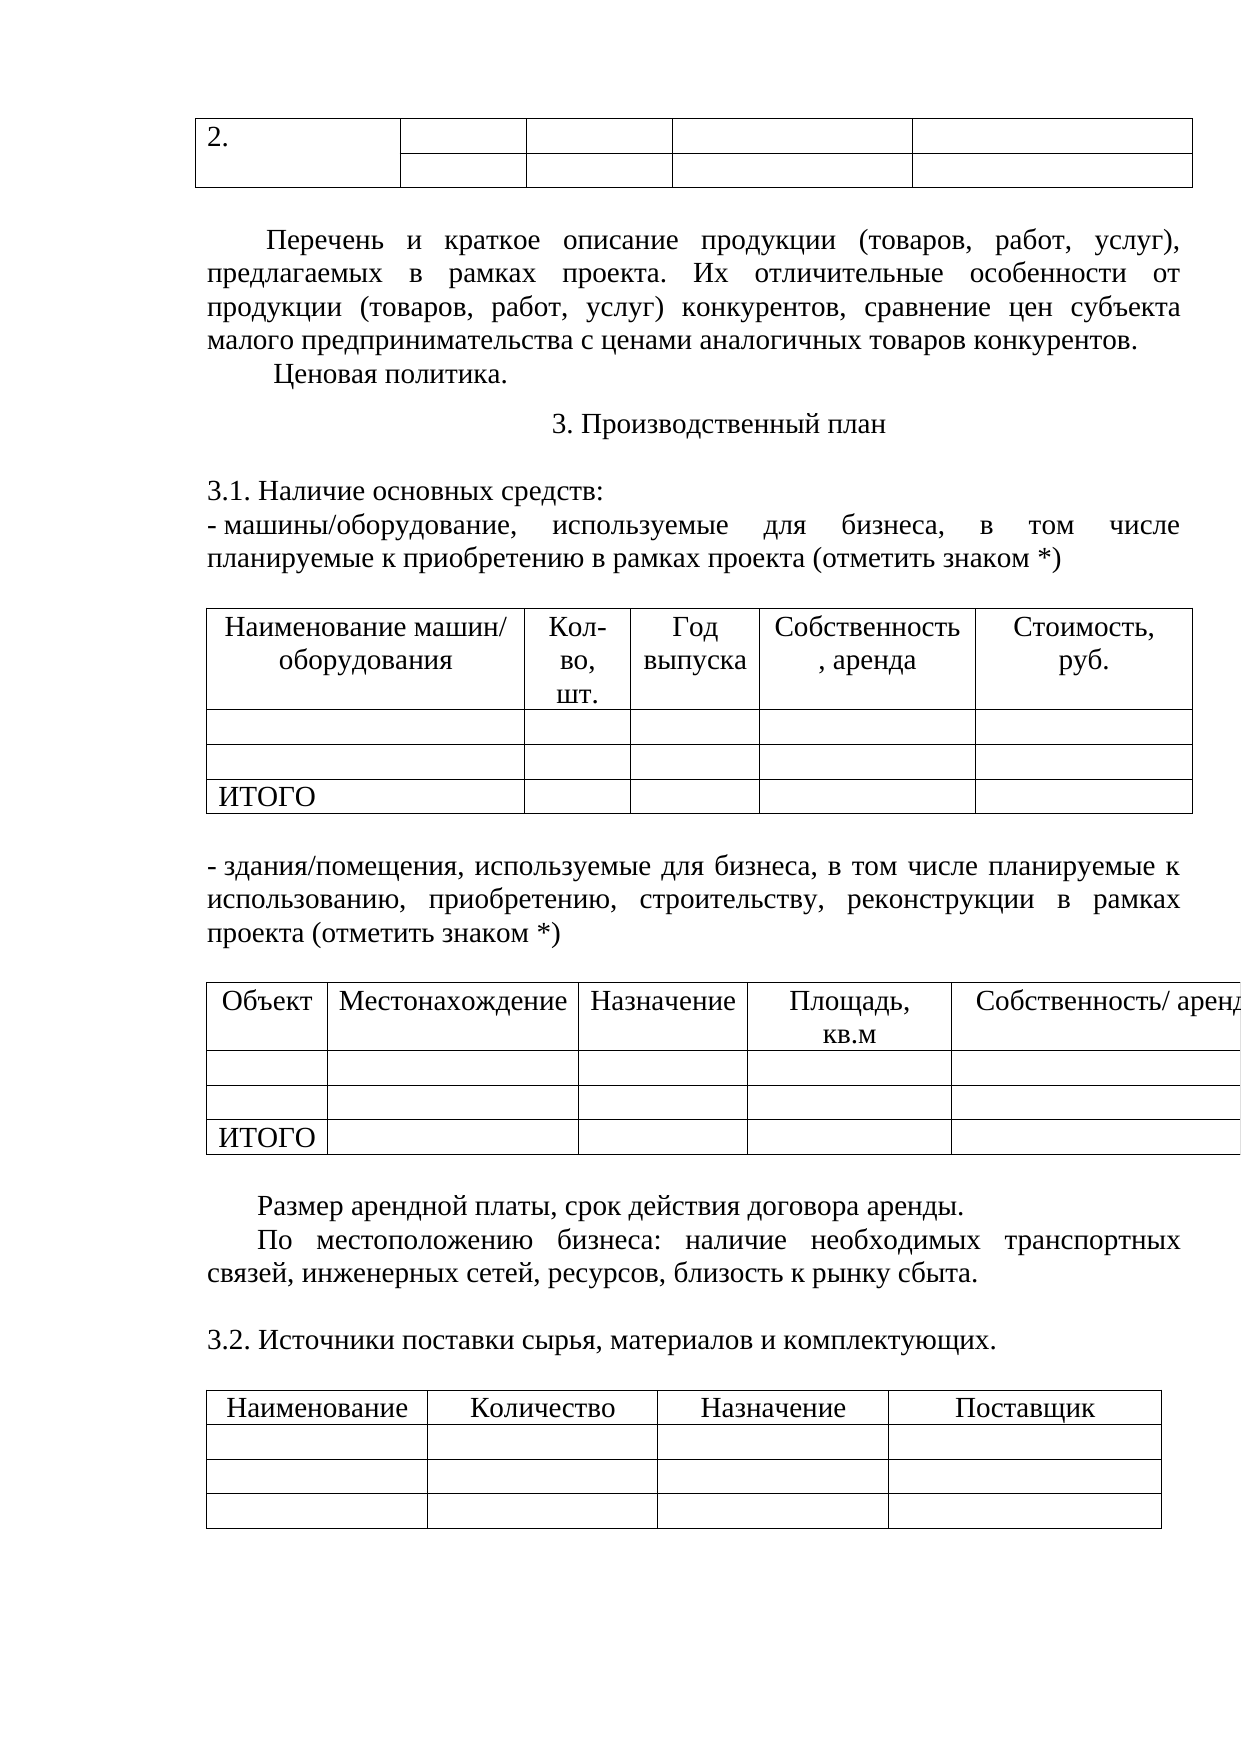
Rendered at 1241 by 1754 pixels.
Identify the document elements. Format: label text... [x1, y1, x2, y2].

table_cell [328, 1051, 578, 1084]
text Перечень и краткое описание продукции (товаров, работ, услуг), предлагаемых в рамках проекта. Их отличительные особенности от продукции (товаров, работ, услуг) конкурентов, сравнение цен субъекта малого предпринимательства с ценами аналогичных товаров конкурентов. [207, 222, 1181, 356]
table_header Площадь, кв.м [748, 983, 951, 1050]
text 3.2. Источники поставки сырья, материалов и комплектующих. [207, 1322, 1181, 1356]
table_cell [748, 1051, 951, 1084]
table_cell [207, 745, 524, 778]
table_cell [525, 710, 630, 744]
table_cell ИТОГО [207, 780, 524, 813]
table_cell [428, 1494, 657, 1528]
table_cell [952, 1051, 1240, 1084]
table_cell [525, 745, 630, 778]
table_cell [527, 154, 672, 187]
text Ценовая политика. [207, 356, 1181, 389]
text По местоположению бизнеса: наличие необходимых транспортных связей, инженерных сетей, ресурсов, близость к рынку сбыта. [207, 1222, 1181, 1289]
table_cell [525, 780, 630, 813]
table_cell [207, 710, 524, 744]
table_cell [658, 1460, 888, 1493]
table_cell [976, 710, 1192, 744]
table_cell [976, 745, 1192, 778]
table_header Количество [428, 1391, 657, 1424]
table_cell [631, 745, 759, 778]
table_cell [207, 1086, 327, 1119]
table_cell [760, 780, 975, 813]
table_cell [913, 154, 1192, 187]
table_header Поставщик [889, 1391, 1161, 1424]
table_header Объект [207, 983, 327, 1050]
table_cell [401, 154, 526, 187]
table_cell [207, 1051, 327, 1084]
text 3. Производственный план [207, 406, 1181, 440]
table_cell [579, 1086, 747, 1119]
table_cell 2. [196, 119, 400, 187]
text Размер арендной платы, срок действия договора аренды. [207, 1188, 1181, 1222]
table_cell [401, 119, 526, 153]
table_cell [207, 1494, 427, 1528]
table_cell [748, 1120, 951, 1154]
table_cell [207, 1425, 427, 1459]
table_cell [428, 1425, 657, 1459]
text 3.1. Наличие основных средств: [207, 473, 1181, 507]
table_header Собственность/ аренда [952, 983, 1240, 1050]
text - машины/оборудование, используемые для бизнеса, в том числе планируемые к приобретению в рамках проекта (отметить знаком *) [207, 507, 1181, 574]
table_cell [760, 745, 975, 778]
table_cell [952, 1086, 1240, 1119]
text - здания/помещения, используемые для бизнеса, в том числе планируемые к использованию, приобретению, строительству, реконструкции в рамках проекта (отметить знаком *) [207, 848, 1181, 948]
table_cell [913, 119, 1192, 153]
table_header Стоимость, руб. [976, 609, 1192, 709]
table_cell [328, 1120, 578, 1154]
table_cell [748, 1086, 951, 1119]
table_header Назначение [658, 1391, 888, 1424]
table_cell [428, 1460, 657, 1493]
table_header Наименование машин/ оборудования [207, 609, 524, 709]
table_cell [889, 1460, 1161, 1493]
table_cell [658, 1494, 888, 1528]
table_cell [328, 1086, 578, 1119]
table_cell [527, 119, 672, 153]
table_cell [889, 1494, 1161, 1528]
table_cell [889, 1425, 1161, 1459]
table_cell [579, 1051, 747, 1084]
table_cell [952, 1120, 1240, 1154]
table_cell [976, 780, 1192, 813]
table_header Назначение [579, 983, 747, 1050]
table_cell [658, 1425, 888, 1459]
table_cell [631, 780, 759, 813]
table_cell [207, 1460, 427, 1493]
table_cell [673, 154, 912, 187]
table_cell [631, 710, 759, 744]
table_header Наименование [207, 1391, 427, 1424]
table_header Кол-во, шт. [525, 609, 630, 709]
table_header Собственность, аренда [760, 609, 975, 709]
table_cell ИТОГО [207, 1120, 327, 1154]
table_header Местонахождение [328, 983, 578, 1050]
table_header Год выпуска [631, 609, 759, 709]
table_cell [673, 119, 912, 153]
table_cell [579, 1120, 747, 1154]
table_cell [760, 710, 975, 744]
